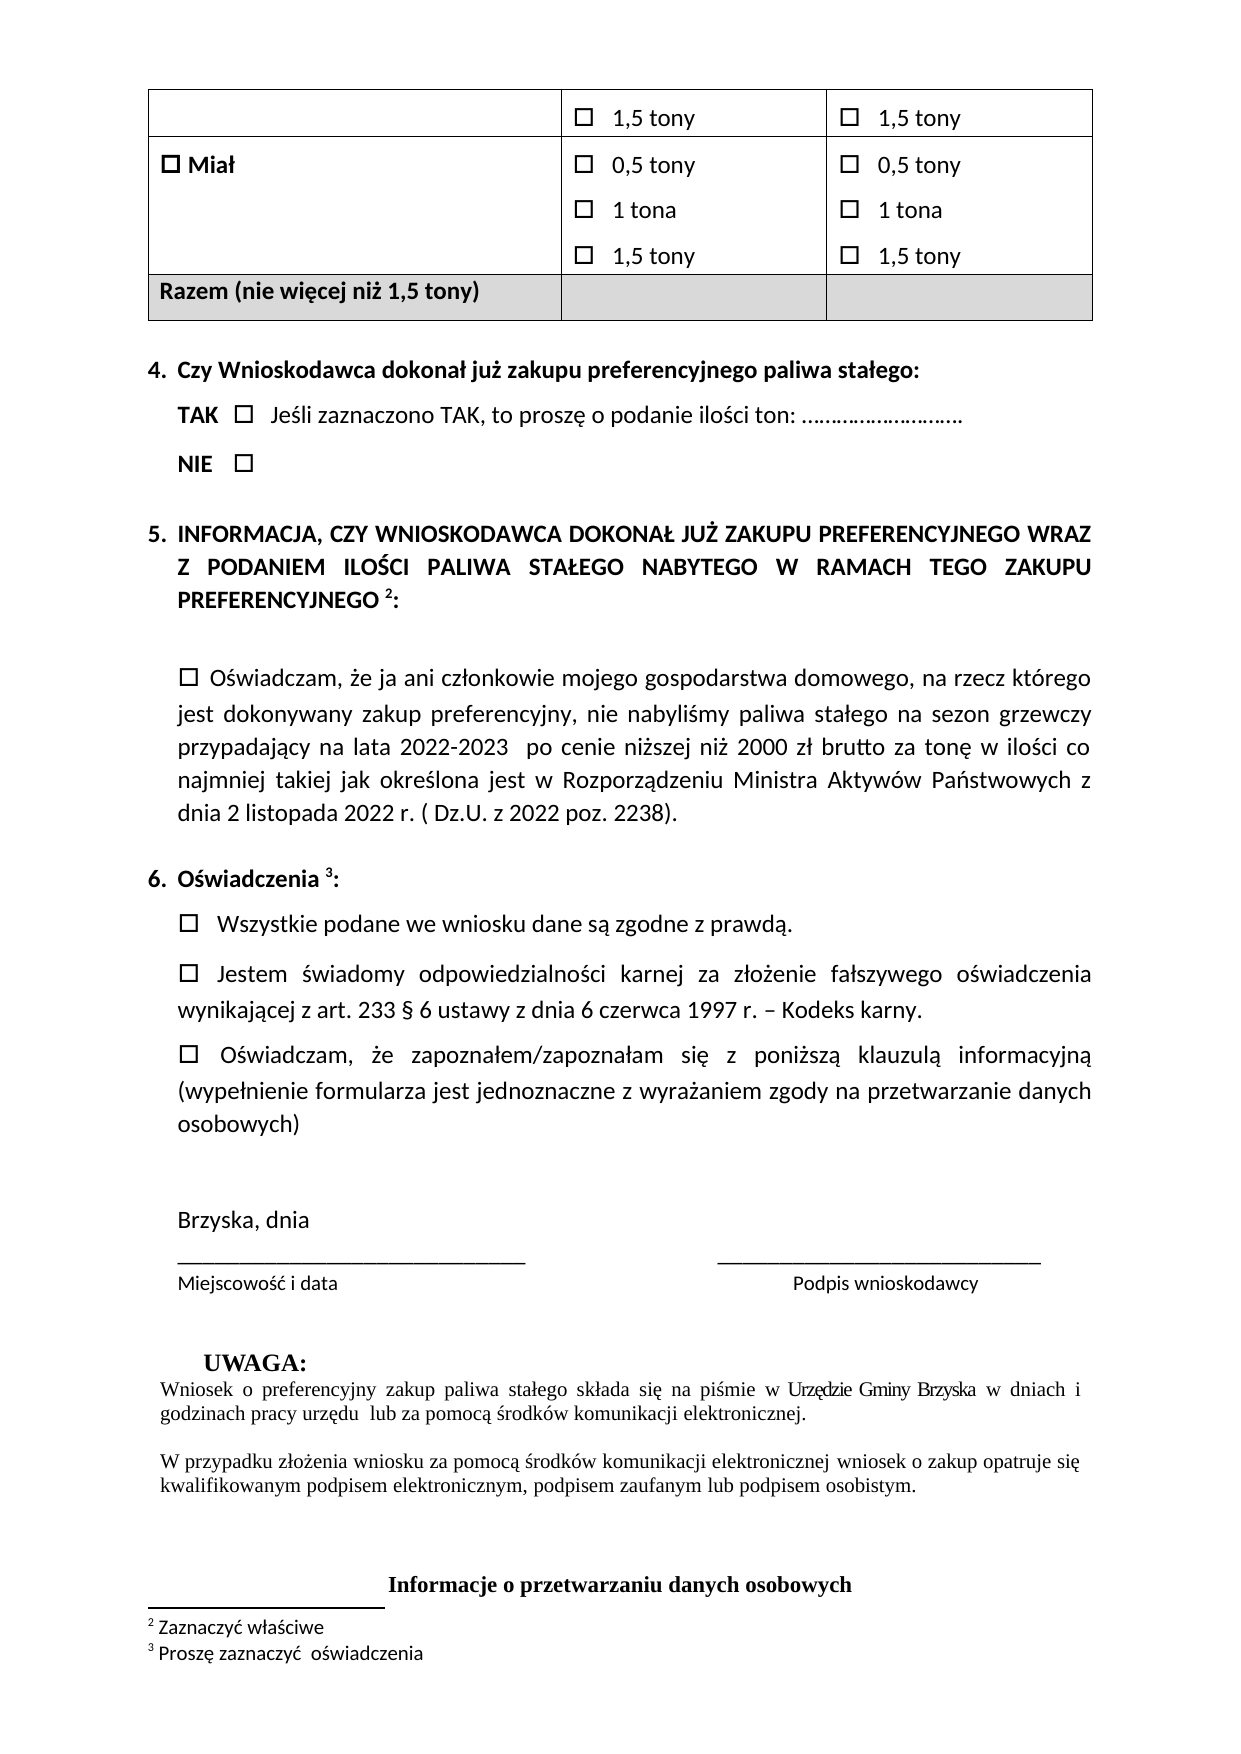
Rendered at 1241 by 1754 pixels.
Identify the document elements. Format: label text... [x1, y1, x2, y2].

list ____________________________ __________________________ [177, 1237, 1093, 1267]
list □ Oświadczam, że ja ani członkowie mojego gospodarstwa domowego, na rzecz którego jest dokonywany zakup preferencyjny, nie nabyliśmy paliwa stałego na sezon grzewczy przypadający na lata 2022-2023 po cenie niższej niż 2000 zł brutto za tonę w ilości co najmniej takiej jak określona jest w Rozporządzeniu Ministra Aktywów Państwowych z dnia 2 listopada 2022 r. ( Dz.U. z 2022 poz. 2238). [177, 650, 1093, 828]
list □ Oświadczam, że zapoznałem/zapoznałam się z poniższą klauzulą informacyjną (wypełnienie formularza jest jednoznaczne z wyrażaniem zgody na przetwarzanie danych osobowych) [177, 1027, 1093, 1138]
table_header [827, 90, 1092, 136]
list TAK □ Jeśli zaznaczono TAK, to proszę o podanie ilości ton: ………………………. [177, 387, 1093, 433]
table_cell [562, 275, 826, 320]
list INFORMACJA, CZY WNIOSKODAWCA DOKONAŁ JUŻ ZAKUPU PREFERENCYJNEGO WRAZ Z PODANIEM ILOŚCI PALIWA STAŁEGO NABYTEGO W RAMACH TEGO ZAKUPU PREFERENCYJNEGO : [148, 519, 1093, 615]
list Czy Wnioskodawca dokonał już zakupu preferencyjnego paliwa stałego: [148, 354, 1093, 384]
table_cell □ Miał [149, 137, 561, 274]
list Oświadczenia : [148, 863, 1093, 894]
list □ Wszystkie podane we wniosku dane są zgodne z prawdą. [177, 896, 1093, 942]
list NIE □ [177, 436, 1093, 482]
subtitle UWAGA: [160, 1349, 1093, 1377]
table_cell [827, 275, 1092, 320]
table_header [562, 90, 826, 136]
list Miejscowość i data Podpis wnioskodawcy [177, 1270, 1093, 1295]
text Wniosek o preferencyjny zakup paliwa stałego składa się na piśmie w Urzędzie Gminy Brzyska w dniach i godzinach pracy urzędu lub za pomocą środków komunikacji elektronicznej. [160, 1377, 1081, 1425]
table_cell □ 0,5 tony □ 1 tona □ 1,5 tony [562, 137, 826, 274]
list □ Jestem świadomy odpowiedzialności karnej za złożenie fałszywego oświadczenia wynikającej z art. 233 § 6 ustawy z dnia 6 czerwca 1997 r. – Kodeks karny. [177, 946, 1093, 1024]
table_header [149, 90, 561, 136]
list Brzyska, dnia [177, 1204, 1093, 1234]
text Informacje o przetwarzaniu danych osobowych [148, 1571, 1093, 1597]
table_cell Razem (nie więcej niż 1,5 tony) [149, 275, 561, 320]
text W przypadku złożenia wniosku za pomocą środków komunikacji elektronicznej wniosek o zakup opatruje się kwalifikowanym podpisem elektronicznym, podpisem zaufanym lub podpisem osobistym. [160, 1449, 1080, 1497]
table_cell □ 0,5 tony □ 1 tona □ 1,5 tony [827, 137, 1092, 274]
